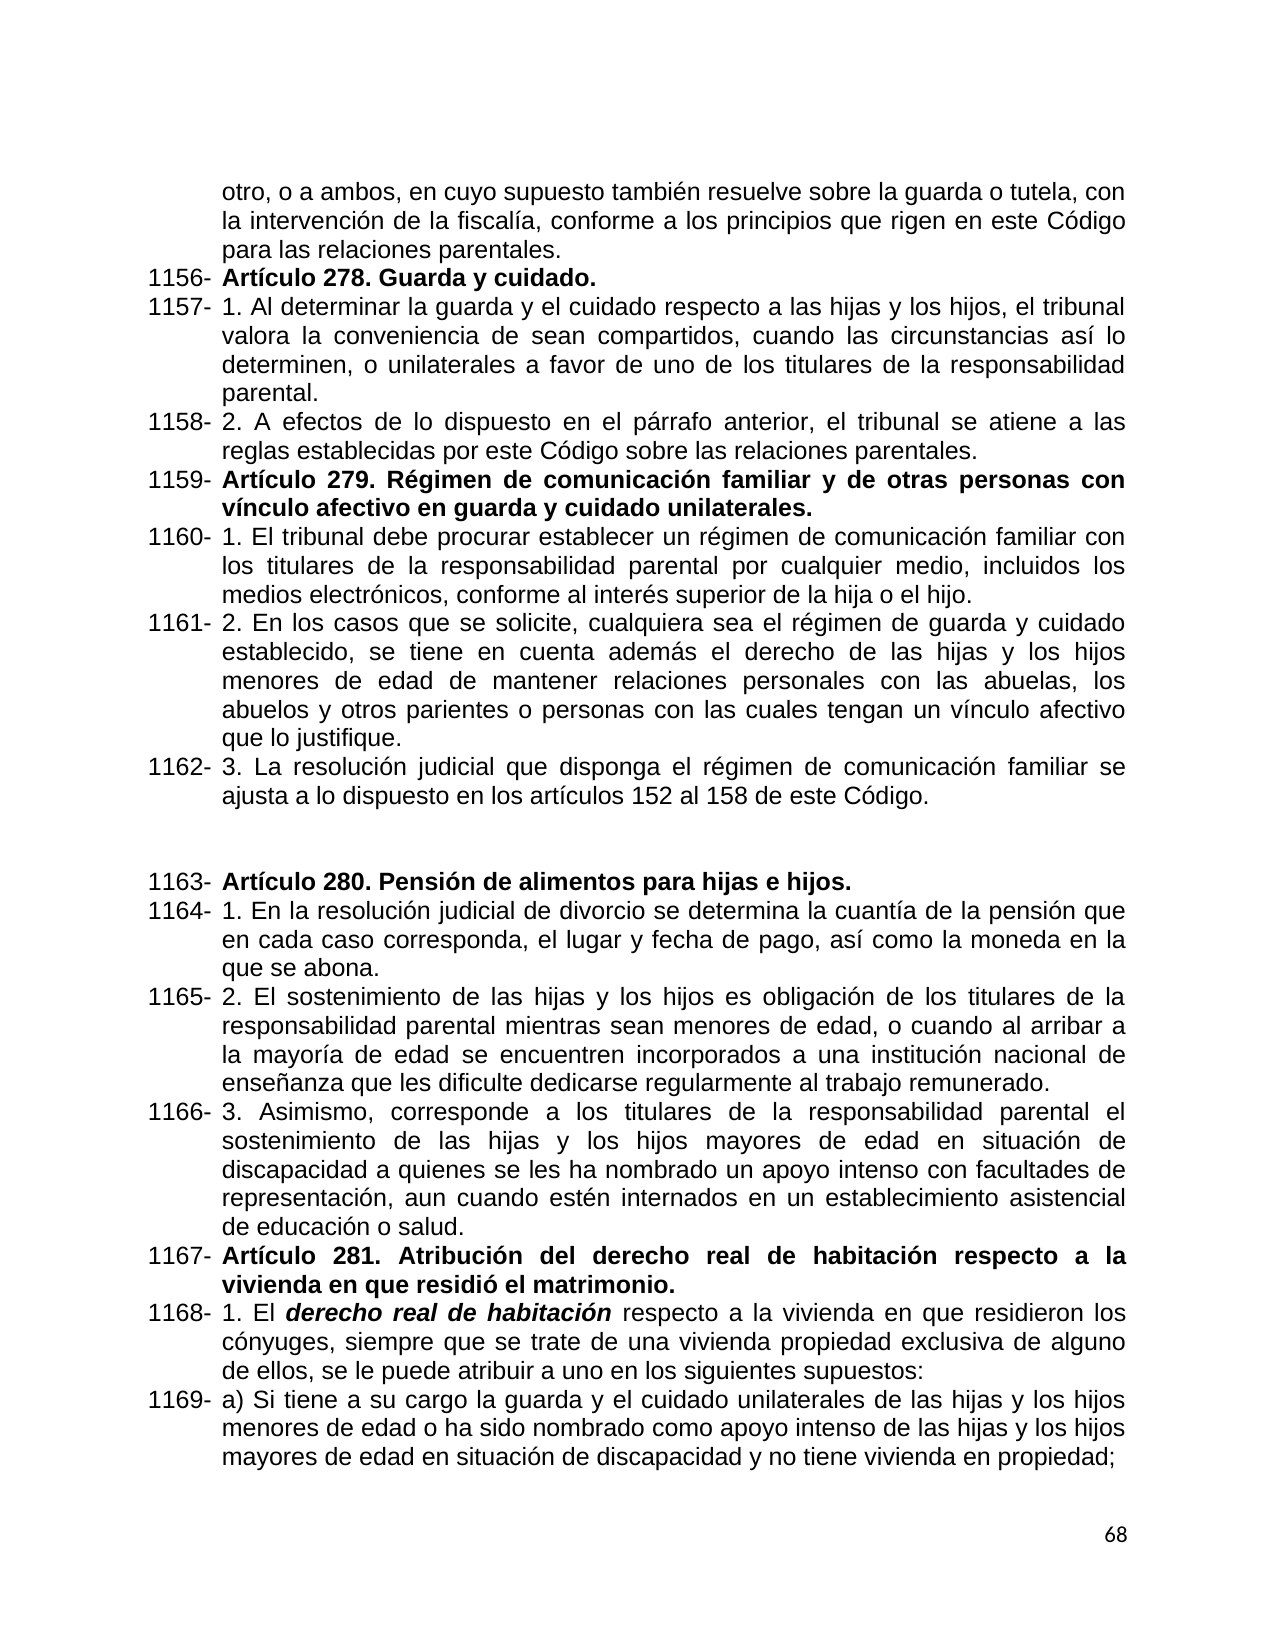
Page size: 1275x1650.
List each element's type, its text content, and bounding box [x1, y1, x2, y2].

list 2. A efectos de lo dispuesto en el párrafo anterior, el tribunal se atiene a las reglas establecidas por este Código sobre las relaciones parentales. [148, 407, 1127, 465]
list Artículo 278. Guarda y cuidado. [148, 263, 1127, 292]
list 1. El tribunal debe procurar establecer un régimen de comunicación familiar con los titulares de la responsabilidad parental por cualquier medio, incluidos los medios electrónicos, conforme al interés superior de la hija o el hijo. [148, 522, 1127, 608]
list 2. El sostenimiento de las hijas y los hijos es obligación de los titulares de la responsabilidad parental mientras sean menores de edad, o cuando al arribar a la mayoría de edad se encuentren incorporados a una institución nacional de enseñanza que les dificulte dedicarse regularmente al trabajo remunerado. [148, 982, 1127, 1097]
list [148, 177, 1127, 263]
list Artículo 279. Régimen de comunicación familiar y de otras personas con vínculo afectivo en guarda y cuidado unilaterales. [148, 465, 1127, 522]
list 3. Asimismo, corresponde a los titulares de la responsabilidad parental el sostenimiento de las hijas y los hijos mayores de edad en situación de discapacidad a quienes se les ha nombrado un apoyo intenso con facultades de representación, aun cuando estén internados en un establecimiento asistencial de educación o salud. [148, 1097, 1127, 1241]
list 3. La resolución judicial que disponga el régimen de comunicación familiar se ajusta a lo dispuesto en los artículos 152 al 158 de este Código. [148, 752, 1127, 810]
list a) Si tiene a su cargo la guarda y el cuidado unilaterales de las hijas y los hijos menores de edad o ha sido nombrado como apoyo intenso de las hijas y los hijos mayores de edad en situación de discapacidad y no tiene vivienda en propiedad; [148, 1385, 1127, 1471]
list 1. Al determinar la guarda y el cuidado respecto a las hijas y los hijos, el tribunal valora la conveniencia de sean compartidos, cuando las circunstancias así lo determinen, o unilaterales a favor de uno de los titulares de la responsabilidad parental. [148, 292, 1127, 407]
list 1. En la resolución judicial de divorcio se determina la cuantía de la pensión que en cada caso corresponda, el lugar y fecha de pago, así como la moneda en la que se abona. [148, 896, 1127, 982]
list Artículo 280. Pensión de alimentos para hijas e hijos. [148, 867, 1127, 896]
list Artículo 281. Atribución del derecho real de habitación respecto a la vivienda en que residió el matrimonio. [148, 1241, 1127, 1298]
list 1. El derecho real de habitación respecto a la vivienda en que residieron los cónyuges, siempre que se trate de una vivienda propiedad exclusiva de alguno de ellos, se le puede atribuir a uno en los siguientes supuestos: [148, 1298, 1127, 1385]
list 2. En los casos que se solicite, cualquiera sea el régimen de guarda y cuidado establecido, se tiene en cuenta además el derecho de las hijas y los hijos menores de edad de mantener relaciones personales con las abuelas, los abuelos y otros parientes o personas con las cuales tengan un vínculo afectivo que lo justifique. [148, 608, 1127, 752]
